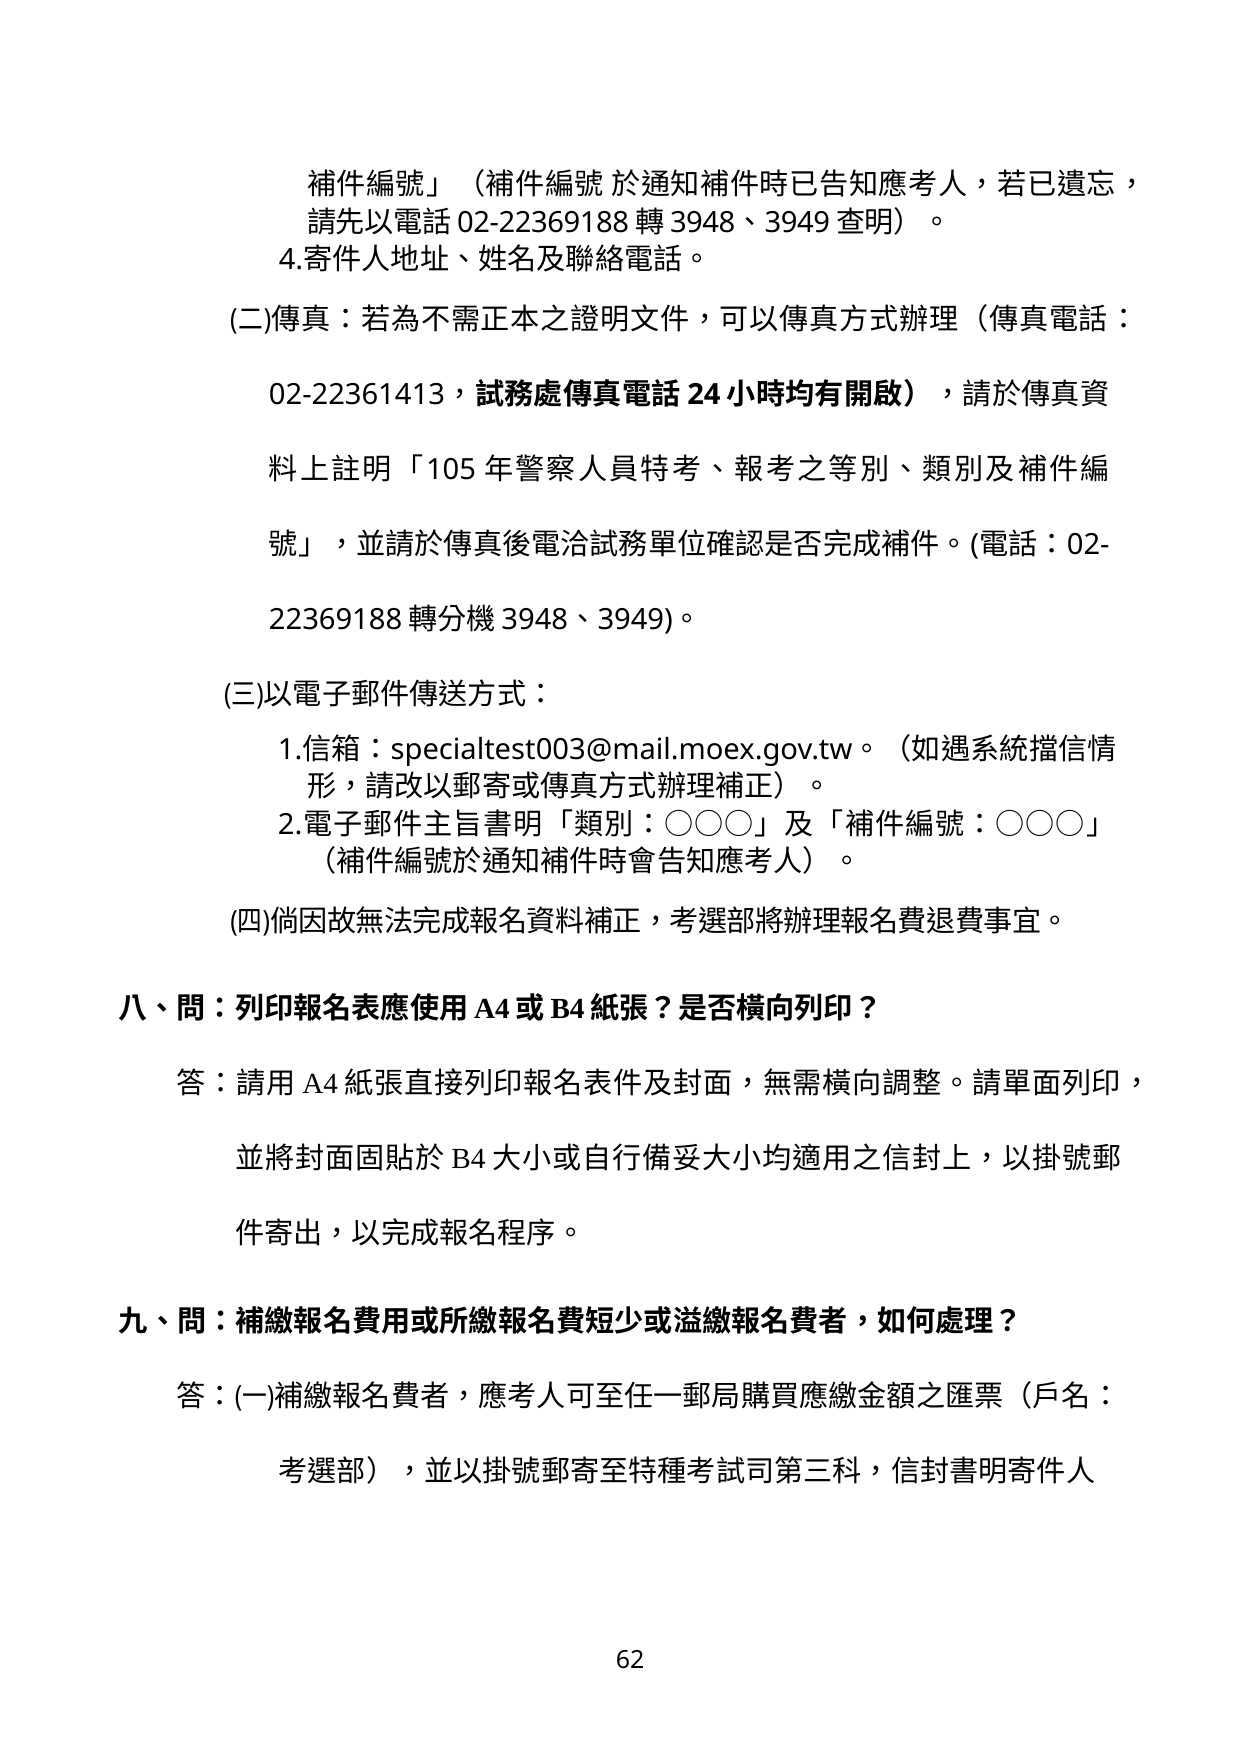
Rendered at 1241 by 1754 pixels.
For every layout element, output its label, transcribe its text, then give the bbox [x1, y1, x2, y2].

text (二)傳真：若為不需正本之證明文件，可以傳真方式辦理（傳真電話：02-22361413，試務處傳真電話24小時均有開啟），請於傳真資料上註明「105年警察人員特考、報考之等別、類別及補件編號」，並請於傳真後電洽試務單位確認是否完成補件。(電話：02-22369188轉分機3948、3949)。 [230, 279, 1109, 654]
text 八、問：列印報名表應使用A4或B4紙張？是否橫向列印？ [118, 969, 1122, 1044]
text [176, 1356, 1122, 1506]
text 答：請用A4紙張直接列印報名表件及封面，無需橫向調整。請單面列印，並將封面固貼於B4大小或自行備妥大小均適用之信封上，以掛號郵件寄出，以完成報名程序。 [177, 1044, 1122, 1269]
text 1.信箱：specialtest003@mail.moex.gov.tw。（如遇系統擋信情形，請改以郵寄或傳真方式辦理補正）。 [278, 729, 1117, 804]
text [278, 164, 1117, 239]
text 九、問：補繳報名費用或所繳報名費短少或溢繳報名費者，如何處理？ [119, 1281, 1117, 1356]
text 4.寄件人地址、姓名及聯絡電話。 [118, 239, 1117, 277]
text (三)以電子郵件傳送方式： [216, 654, 1117, 729]
text (四)倘因故無法完成報名資料補正，考選部將辦理報名費退費事宜。 [230, 881, 1109, 956]
text 2.電子郵件主旨書明「類別：○○○」及「補件編號：○○○」（補件編號於通知補件時會告知應考人）。 [278, 804, 1117, 879]
